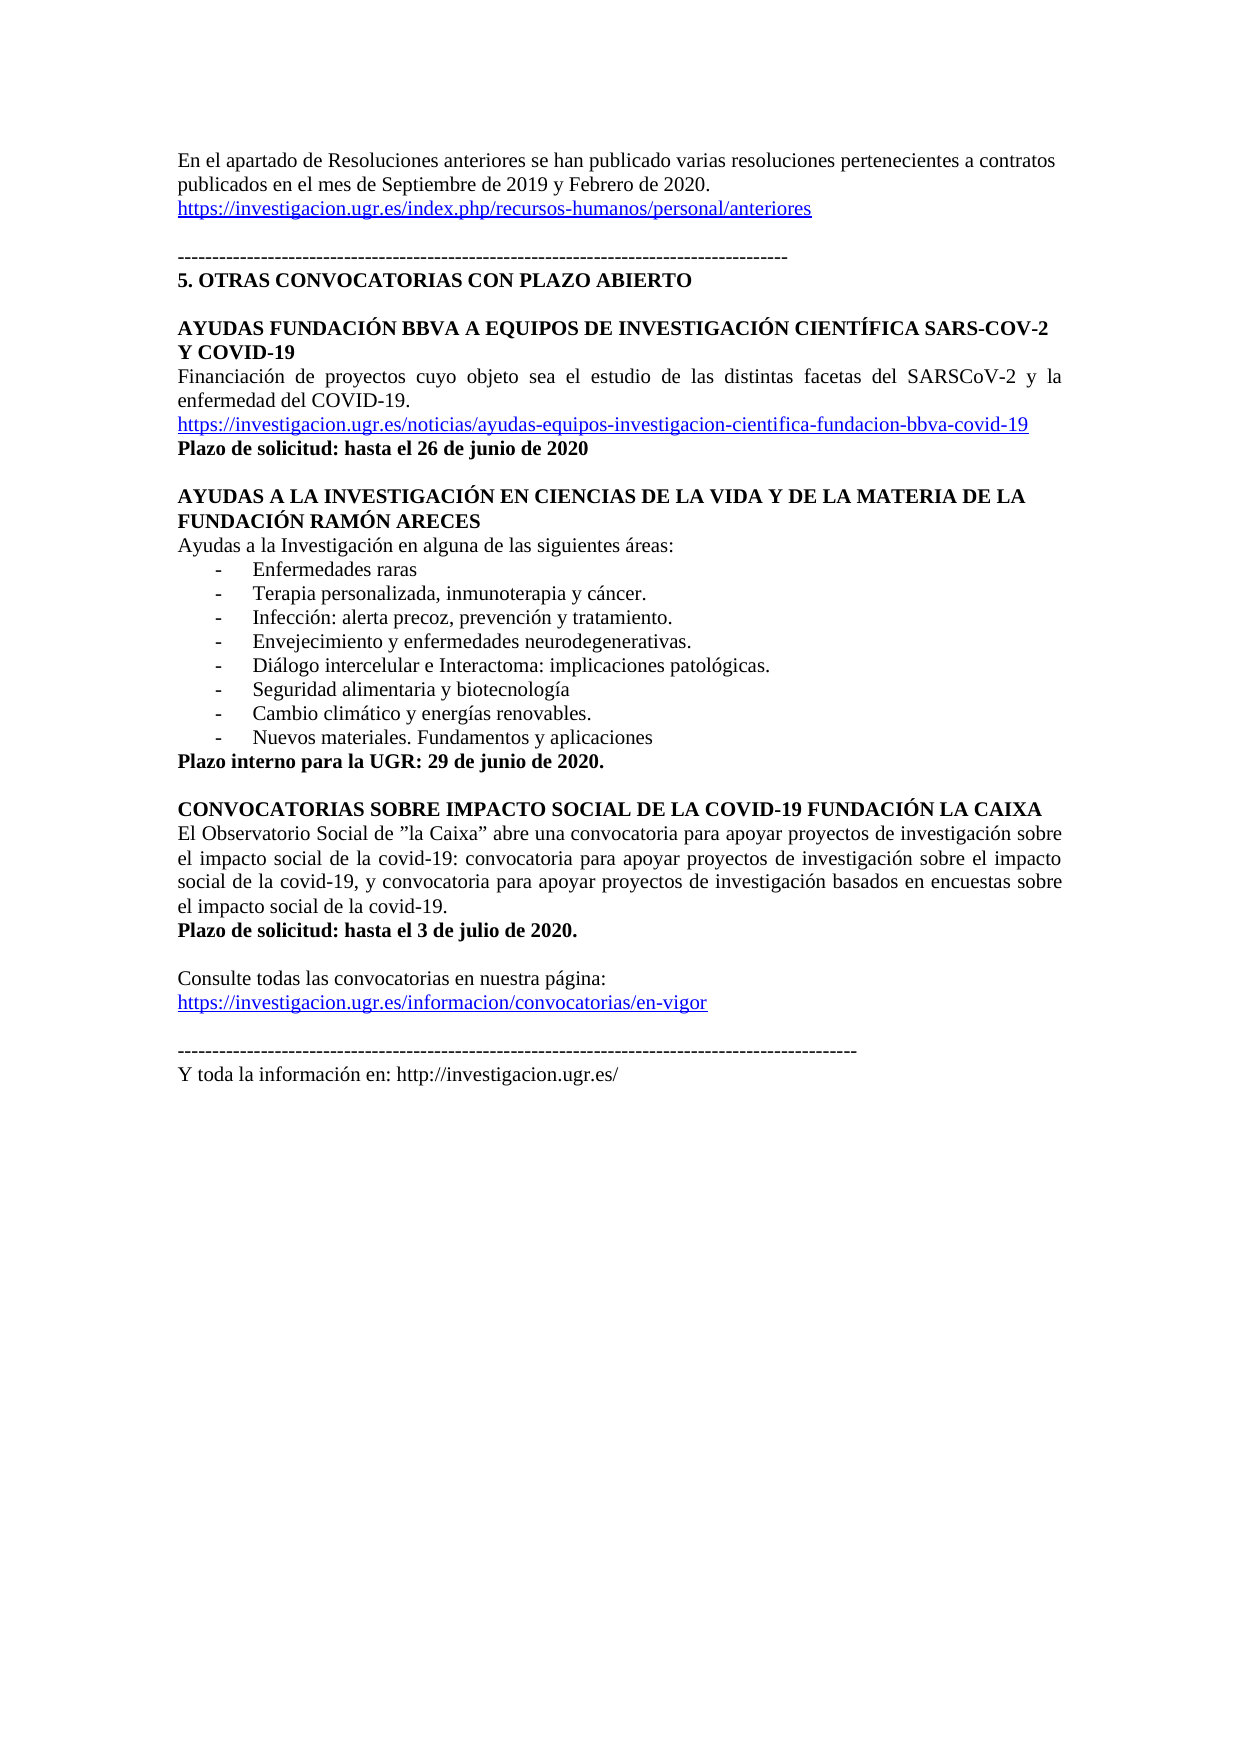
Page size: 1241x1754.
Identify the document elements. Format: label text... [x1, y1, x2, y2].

list Seguridad alimentaria y biotecnología [215, 677, 1063, 701]
text -------------------------------------------------------------------------------------------------- [177, 1038, 1063, 1062]
list Cambio climático y energías renovables. [215, 701, 1063, 725]
list Nuevos materiales. Fundamentos y aplicaciones [215, 725, 1063, 749]
text Ayudas a la Investigación en alguna de las siguientes áreas: [177, 533, 1063, 557]
text Consulte todas las convocatorias en nuestra página: [177, 966, 1063, 990]
list Diálogo intercelular e Interactoma: implicaciones patológicas. [215, 653, 1063, 677]
text ---------------------------------------------------------------------------------------- [177, 244, 1063, 268]
text Y toda la información en: http://investigacion.ugr.es/ [177, 1062, 1063, 1086]
list Envejecimiento y enfermedades neurodegenerativas. [215, 629, 1063, 653]
list Terapia personalizada, inmunoterapia y cáncer. [215, 581, 1063, 605]
text Plazo interno para la UGR: 29 de junio de 2020. [177, 749, 1063, 773]
text AYUDAS A LA INVESTIGACIÓN EN CIENCIAS DE LA VIDA Y DE LA MATERIA DE LA FUNDACIÓN RAMÓN ARECES [177, 484, 1063, 533]
text Financiación de proyectos cuyo objeto sea el estudio de las distintas facetas del SARSCoV-2 y la enfermedad del COVID-19. [177, 364, 1063, 412]
text En el apartado de Resoluciones anteriores se han publicado varias resoluciones pertenecientes a contratos publicados en el mes de Septiembre de 2019 y Febrero de 2020. [177, 148, 1063, 196]
text https://investigacion.ugr.es/noticias/ayudas-equipos-investigacion-cientifica-fundacion-bbva-covid-19 [177, 412, 1063, 436]
text Plazo de solicitud: hasta el 3 de julio de 2020. [177, 918, 1063, 942]
list Enfermedades raras [215, 557, 1063, 581]
text El Observatorio Social de ”la Caixa” abre una convocatoria para apoyar proyectos de investigación sobre el impacto social de la covid-19: convocatoria para apoyar proyectos de investigación sobre el impacto social de la covid-19, y convocatoria para apoyar proyectos de investigación basados en encuestas sobre el impacto social de la covid-19. [177, 821, 1063, 918]
text Plazo de solicitud: hasta el 26 de junio de 2020 [177, 436, 1063, 460]
text AYUDAS FUNDACIÓN BBVA A EQUIPOS DE INVESTIGACIÓN CIENTÍFICA SARS-COV-2 Y COVID-19 [177, 316, 1063, 364]
text https://investigacion.ugr.es/index.php/recursos-humanos/personal/anteriores [177, 196, 1063, 220]
text 5. OTRAS CONVOCATORIAS CON PLAZO ABIERTO [177, 268, 1063, 292]
text CONVOCATORIAS SOBRE IMPACTO SOCIAL DE LA COVID-19 FUNDACIÓN LA CAIXA [177, 797, 1063, 821]
list Infección: alerta precoz, prevención y tratamiento. [215, 605, 1063, 629]
text https://investigacion.ugr.es/informacion/convocatorias/en-vigor [177, 990, 1063, 1014]
